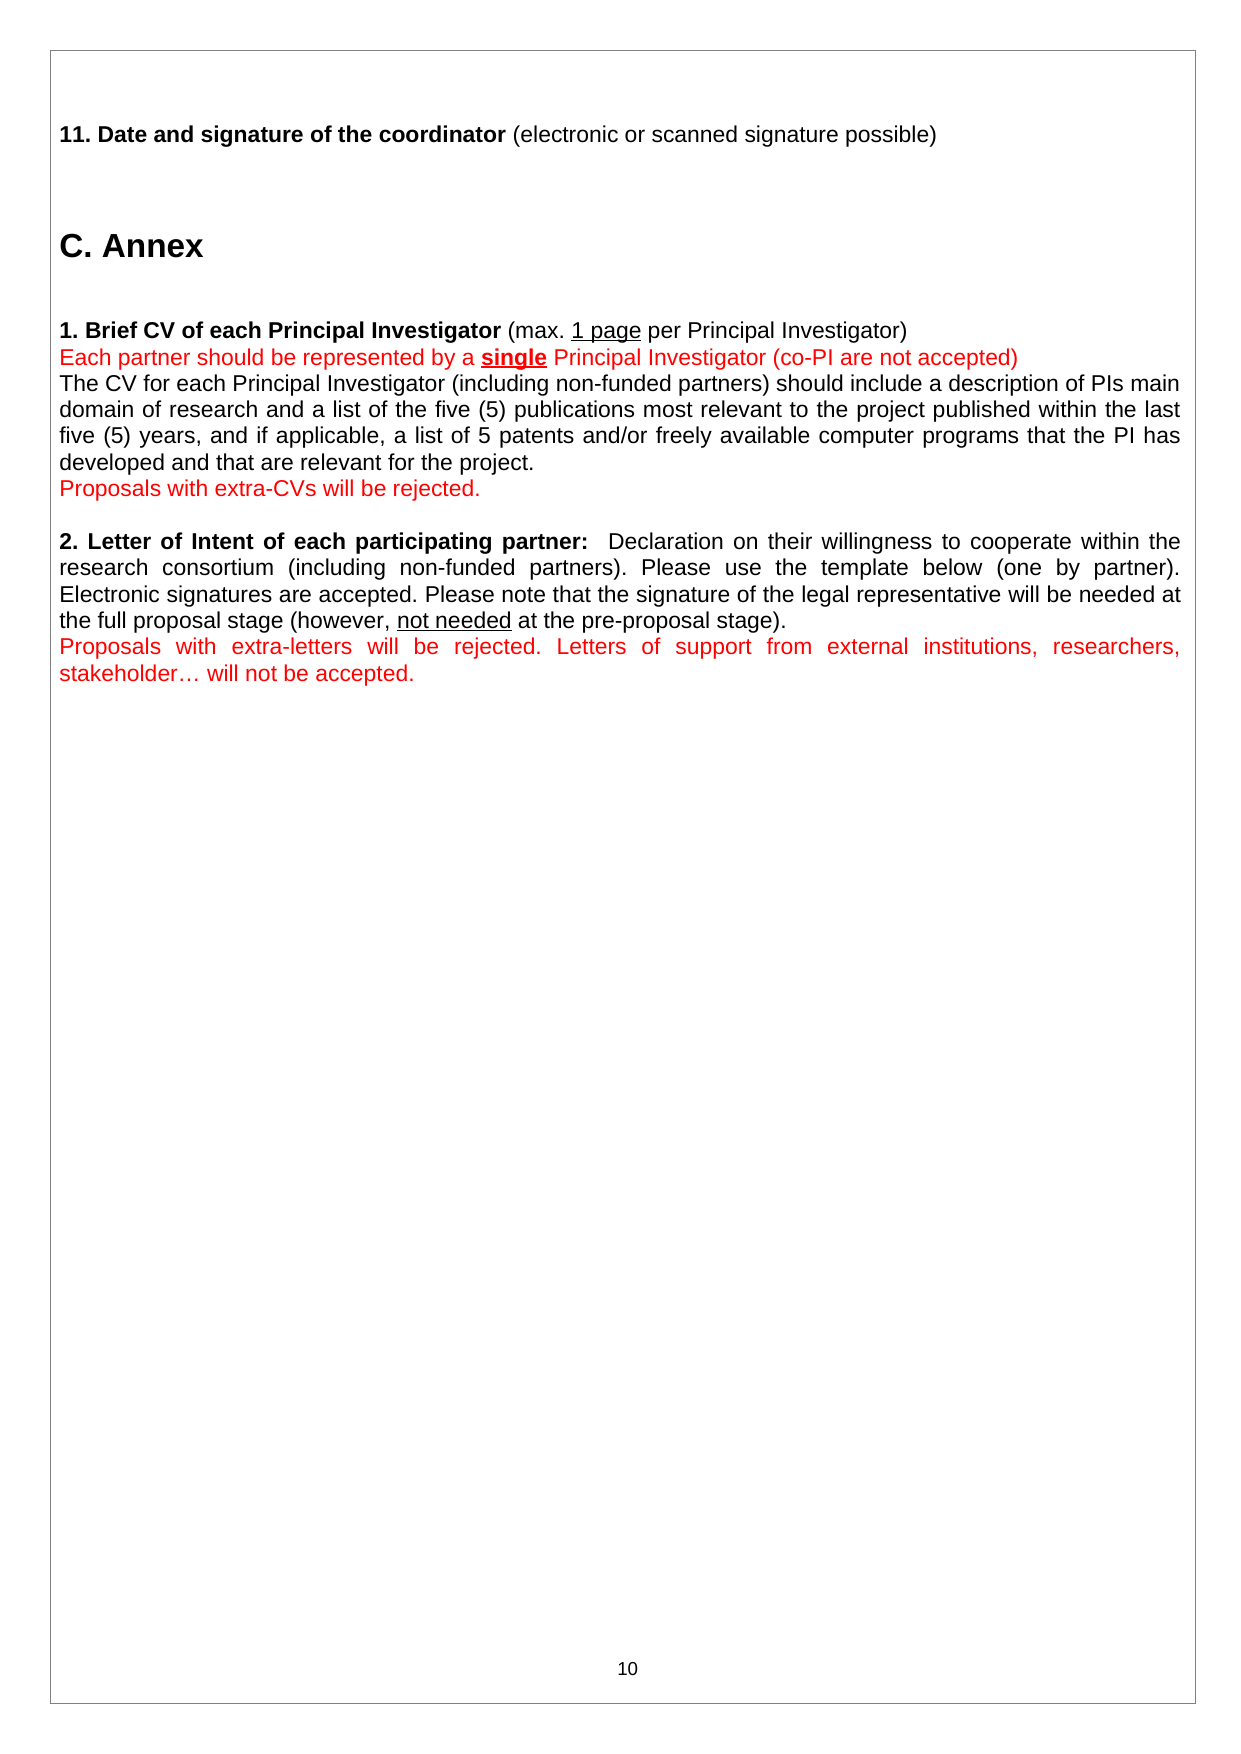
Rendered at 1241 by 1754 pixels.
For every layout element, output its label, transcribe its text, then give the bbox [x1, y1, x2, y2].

text Each partner should be represented by a single Principal Investigator (co-PI are not accepted) [59, 343, 1181, 370]
text 2. Letter of Intent of each participating partner: Declaration on their willingness to cooperate within the research consortium (including non-funded partners). Please use the template below (one by partner). Electronic signatures are accepted. Please note that the signature of the legal representative will be needed at the full proposal stage (however, not needed at the pre-proposal stage). [59, 528, 1181, 633]
text 1. Brief CV of each Principal Investigator (max. 1 page per Principal Investigator) [59, 317, 1195, 343]
text Proposals with extra-letters will be rejected. Letters of support from external institutions, researchers, stakeholder… will not be accepted. [59, 633, 1181, 686]
text Proposals with extra-CVs will be rejected. [59, 475, 1181, 502]
text C. Annex [59, 226, 1195, 264]
text The CV for each Principal Investigator (including non-funded partners) should include a description of PIs main domain of research and a list of the five (5) publications most relevant to the project published within the last five (5) years, and if applicable, a list of 5 patents and/or freely available computer programs that the PI has developed and that are relevant for the project. [59, 370, 1181, 475]
text 11. Date and signature of the coordinator (electronic or scanned signature possible) [59, 121, 1195, 147]
